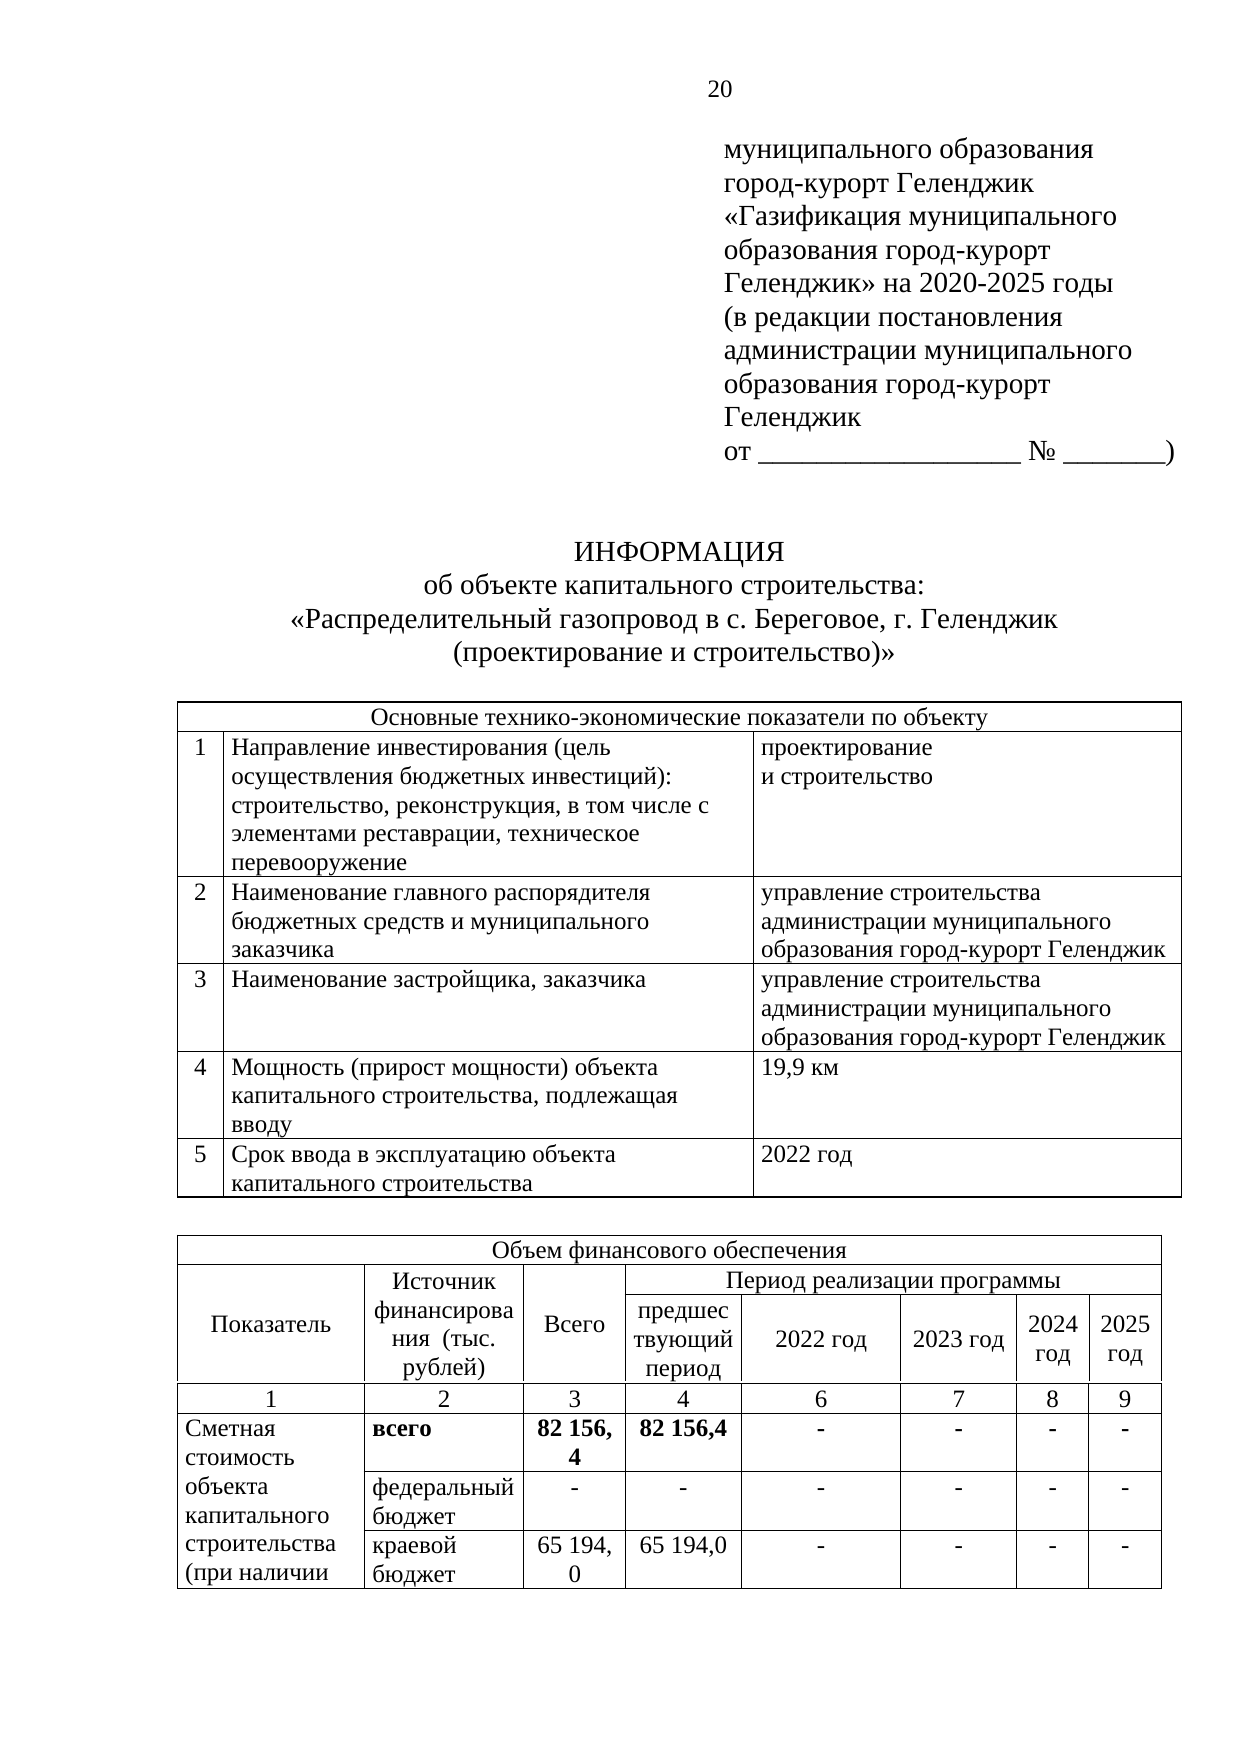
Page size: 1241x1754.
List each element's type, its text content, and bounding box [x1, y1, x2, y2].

table_cell Всего [524, 1265, 625, 1381]
table_header 2 [365, 1384, 523, 1412]
table_cell - [901, 1414, 1016, 1471]
table_header 6 [742, 1384, 900, 1412]
text Геленджик» на 2020-2025 годы [723, 265, 1181, 299]
table_cell Наименование главного распорядителя бюджетных средств и муниципального заказчика [224, 877, 753, 963]
table_cell 2022 год [742, 1295, 900, 1381]
table_cell Срок ввода в эксплуатацию объекта капитального строительства [224, 1139, 753, 1196]
table_cell - [742, 1472, 900, 1529]
table_cell - [1017, 1472, 1088, 1529]
text (проектирование и строительство)» [177, 634, 1171, 668]
table_cell управление строительства администрации муниципального образования город-курорт Геленджик [754, 877, 1181, 963]
text образования город-курорт [723, 232, 1181, 265]
table_cell краевой бюджет [365, 1531, 523, 1588]
table_cell проектирование и строительство [754, 732, 1181, 876]
text администрации муниципального образования город-курорт [723, 332, 1181, 399]
table_cell - [524, 1472, 625, 1529]
table_cell 2023 год [901, 1295, 1016, 1381]
table_cell - [901, 1531, 1016, 1588]
table_cell 3 [178, 964, 223, 1051]
table_header 4 [626, 1384, 741, 1412]
table_cell 65 194,0 [626, 1531, 741, 1588]
table_cell - [1089, 1414, 1161, 1471]
table_cell - [742, 1414, 900, 1471]
table_cell 82 156,4 [524, 1414, 625, 1471]
table_cell управление строительства администрации муниципального образования город-курорт Геленджик [754, 964, 1181, 1051]
table_cell 5 [178, 1139, 223, 1196]
text муниципального образования [723, 131, 1181, 165]
text от __________________ № _______) [723, 433, 1181, 467]
table_cell - [1089, 1472, 1161, 1529]
table_header 3 [524, 1384, 625, 1412]
table_header Основные технико-экономические показатели по объекту [178, 703, 1181, 731]
table_cell федеральный бюджет [365, 1472, 523, 1529]
table_cell Период реализации программы [626, 1265, 1161, 1294]
table_cell 2 [178, 877, 223, 963]
table_cell Показатель [178, 1265, 364, 1381]
table_cell - [626, 1472, 741, 1529]
table_cell 2025 год [1090, 1295, 1161, 1381]
table_cell Источник финансирования (тыс. рублей) [365, 1265, 523, 1381]
table_cell - [742, 1531, 900, 1588]
text об объекте капитального строительства: «Распределительный газопровод в с. Береговое, г. Геленджик [177, 567, 1171, 634]
table_cell Сметная стоимость объекта капитального строительства (при наличии утвержденной проектной документации) [178, 1414, 364, 1588]
table_cell 2024 год [1017, 1295, 1089, 1381]
table_cell - [1017, 1414, 1088, 1471]
table_cell 65 194,0 [524, 1531, 625, 1588]
table_cell Наименование застройщика, заказчика [224, 964, 753, 1051]
table_cell предшествующий период [626, 1295, 741, 1381]
table_cell 1 [178, 732, 223, 876]
table_header Объем финансового обеспечения [178, 1236, 1161, 1264]
text Геленджик [723, 399, 1181, 433]
table_cell - [1017, 1531, 1088, 1588]
text «Газификация муниципального [723, 198, 1181, 232]
table_cell Мощность (прирост мощности) объекта капитального строительства, подлежащая вводу [224, 1052, 753, 1138]
table_cell 19,9 км [754, 1052, 1181, 1138]
text (в редакции постановления [723, 299, 1181, 332]
table_cell - [901, 1472, 1016, 1529]
table_header 7 [901, 1384, 1016, 1412]
table_cell 2022 год [754, 1139, 1181, 1196]
table_header 8 [1017, 1384, 1088, 1412]
table_cell - [1089, 1531, 1161, 1588]
table_cell 82 156,4 [626, 1414, 741, 1471]
table_cell 4 [178, 1052, 223, 1138]
text город-курорт Геленджик [723, 165, 1181, 198]
table_cell всего [365, 1414, 523, 1471]
text ИНФОРМАЦИЯ [177, 534, 1181, 567]
table_header 9 [1089, 1384, 1161, 1412]
table_header 1 [178, 1384, 364, 1412]
table_cell Направление инвестирования (цель осуществления бюджетных инвестиций): строительство, реконструкция, в том числе с элементами реставрации, техническое перевооружение [224, 732, 753, 876]
